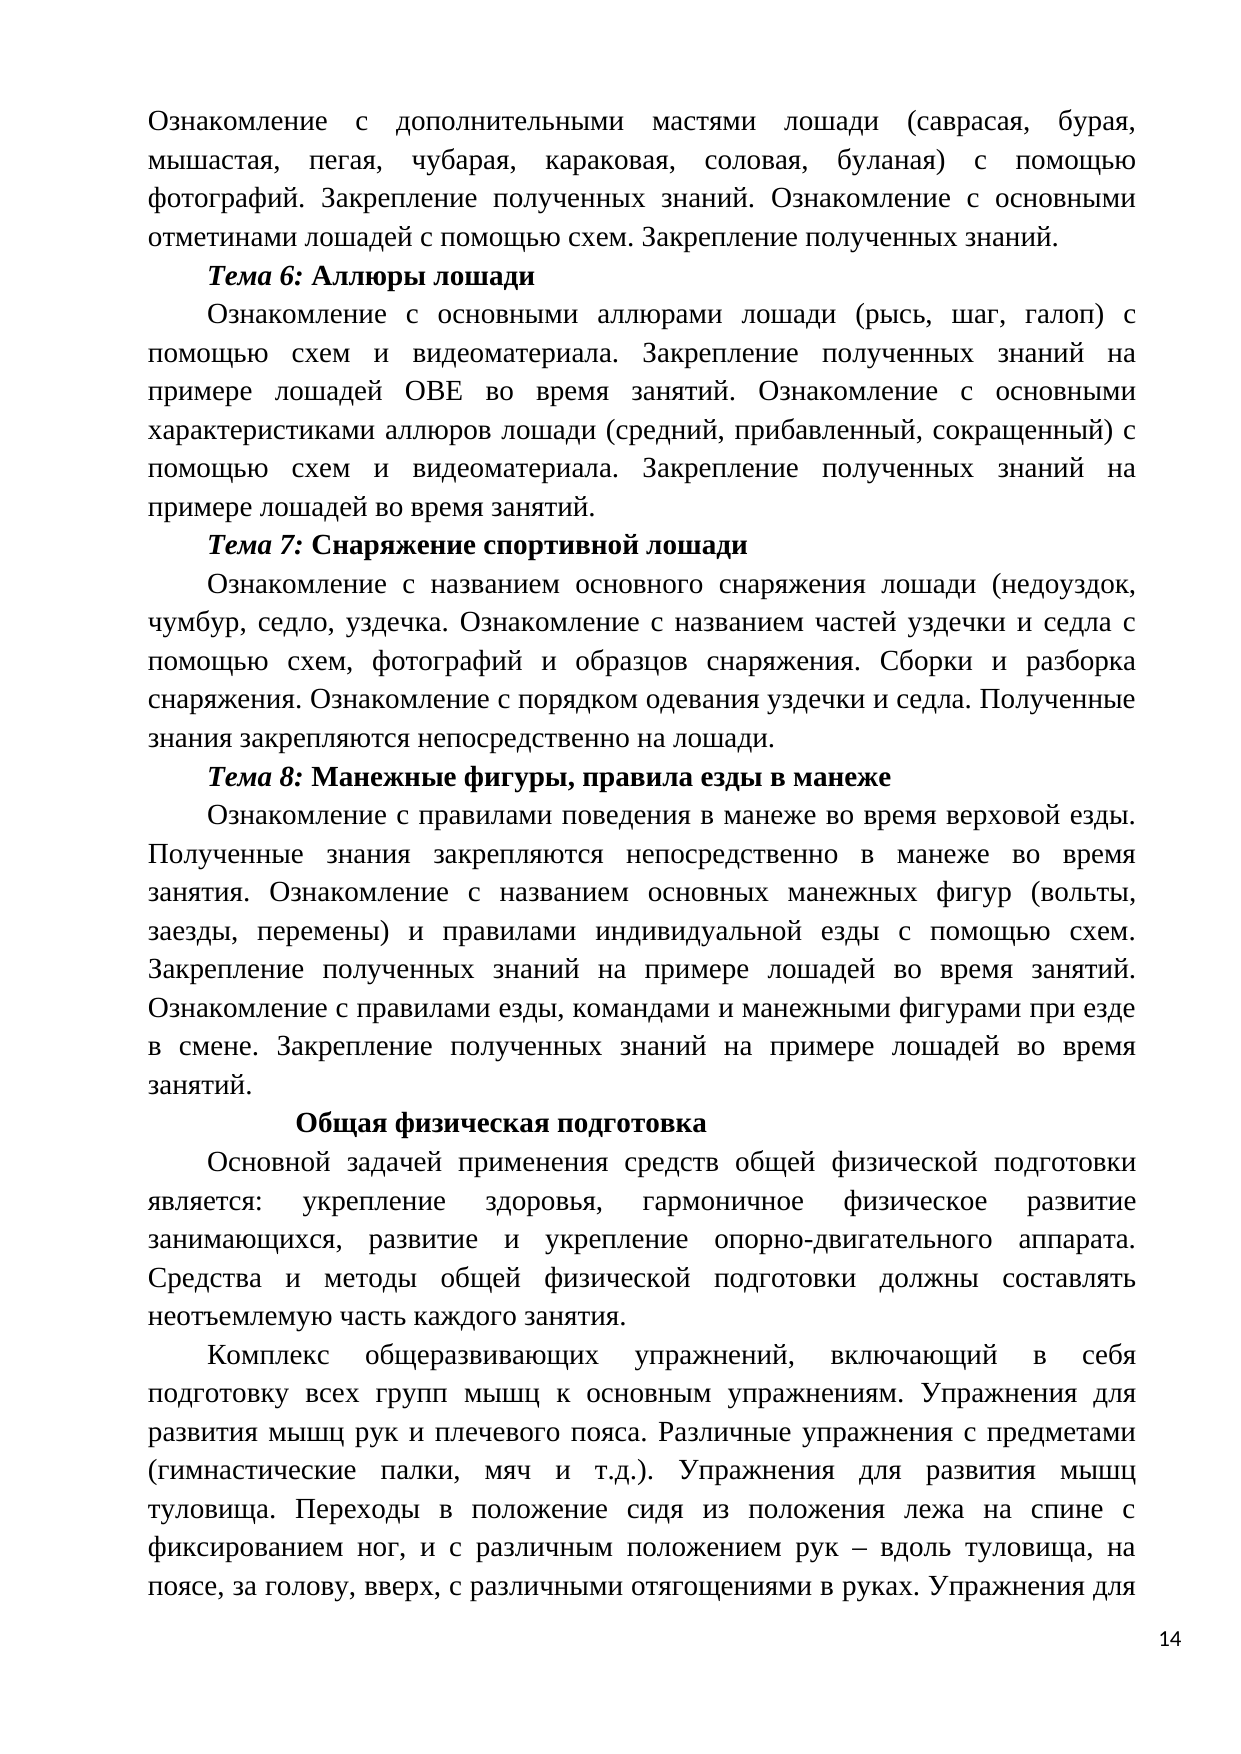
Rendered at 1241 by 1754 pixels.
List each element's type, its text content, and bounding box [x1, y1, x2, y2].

text Общая физическая подготовка [207, 1106, 1137, 1139]
text Ознакомление с названием основного снаряжения лошади (недоуздок, чумбур, седло, уздечка. Ознакомление с названием частей уздечки и седла с помощью схем, фотографий и образцов снаряжения. Сборки и разборка снаряжения. Ознакомление с порядком одевания уздечки и седла. Полученные знания закрепляются непосредственно на лошади. [148, 566, 1137, 754]
text Тема 6: Аллюры лошади [148, 258, 1137, 291]
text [148, 103, 1137, 253]
text Тема 8: Манежные фигуры, правила езды в манеже [148, 759, 1137, 792]
text Тема 7: Снаряжение спортивной лошади [148, 527, 1137, 561]
text Ознакомление с правилами поведения в манеже во время верховой езды. Полученные знания закрепляются непосредственно в манеже во время занятия. Ознакомление с названием основных манежных фигур (вольты, заезды, перемены) и правилами индивидуальной езды с помощью схем. Закрепление полученных знаний на примере лошадей во время занятий. Ознакомление с правилами езды, командами и манежными фигурами при езде в смене. Закрепление полученных знаний на примере лошадей во время занятий. [148, 797, 1137, 1101]
text Ознакомление с основными аллюрами лошади (рысь, шаг, галоп) с помощью схем и видеоматериала. Закрепление полученных знаний на примере лошадей ОВЕ во время занятий. Ознакомление с основными характеристиками аллюров лошади (средний, прибавленный, сокращенный) с помощью схем и видеоматериала. Закрепление полученных знаний на примере лошадей во время занятий. [148, 296, 1137, 522]
text Основной задачей применения средств общей физической подготовки является: укрепление здоровья, гармоничное физическое развитие занимающихся, развитие и укрепление опорно-двигательного аппарата. Средства и методы общей физической подготовки должны составлять неотъемлемую часть каждого занятия. [148, 1144, 1137, 1332]
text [148, 1337, 1137, 1602]
